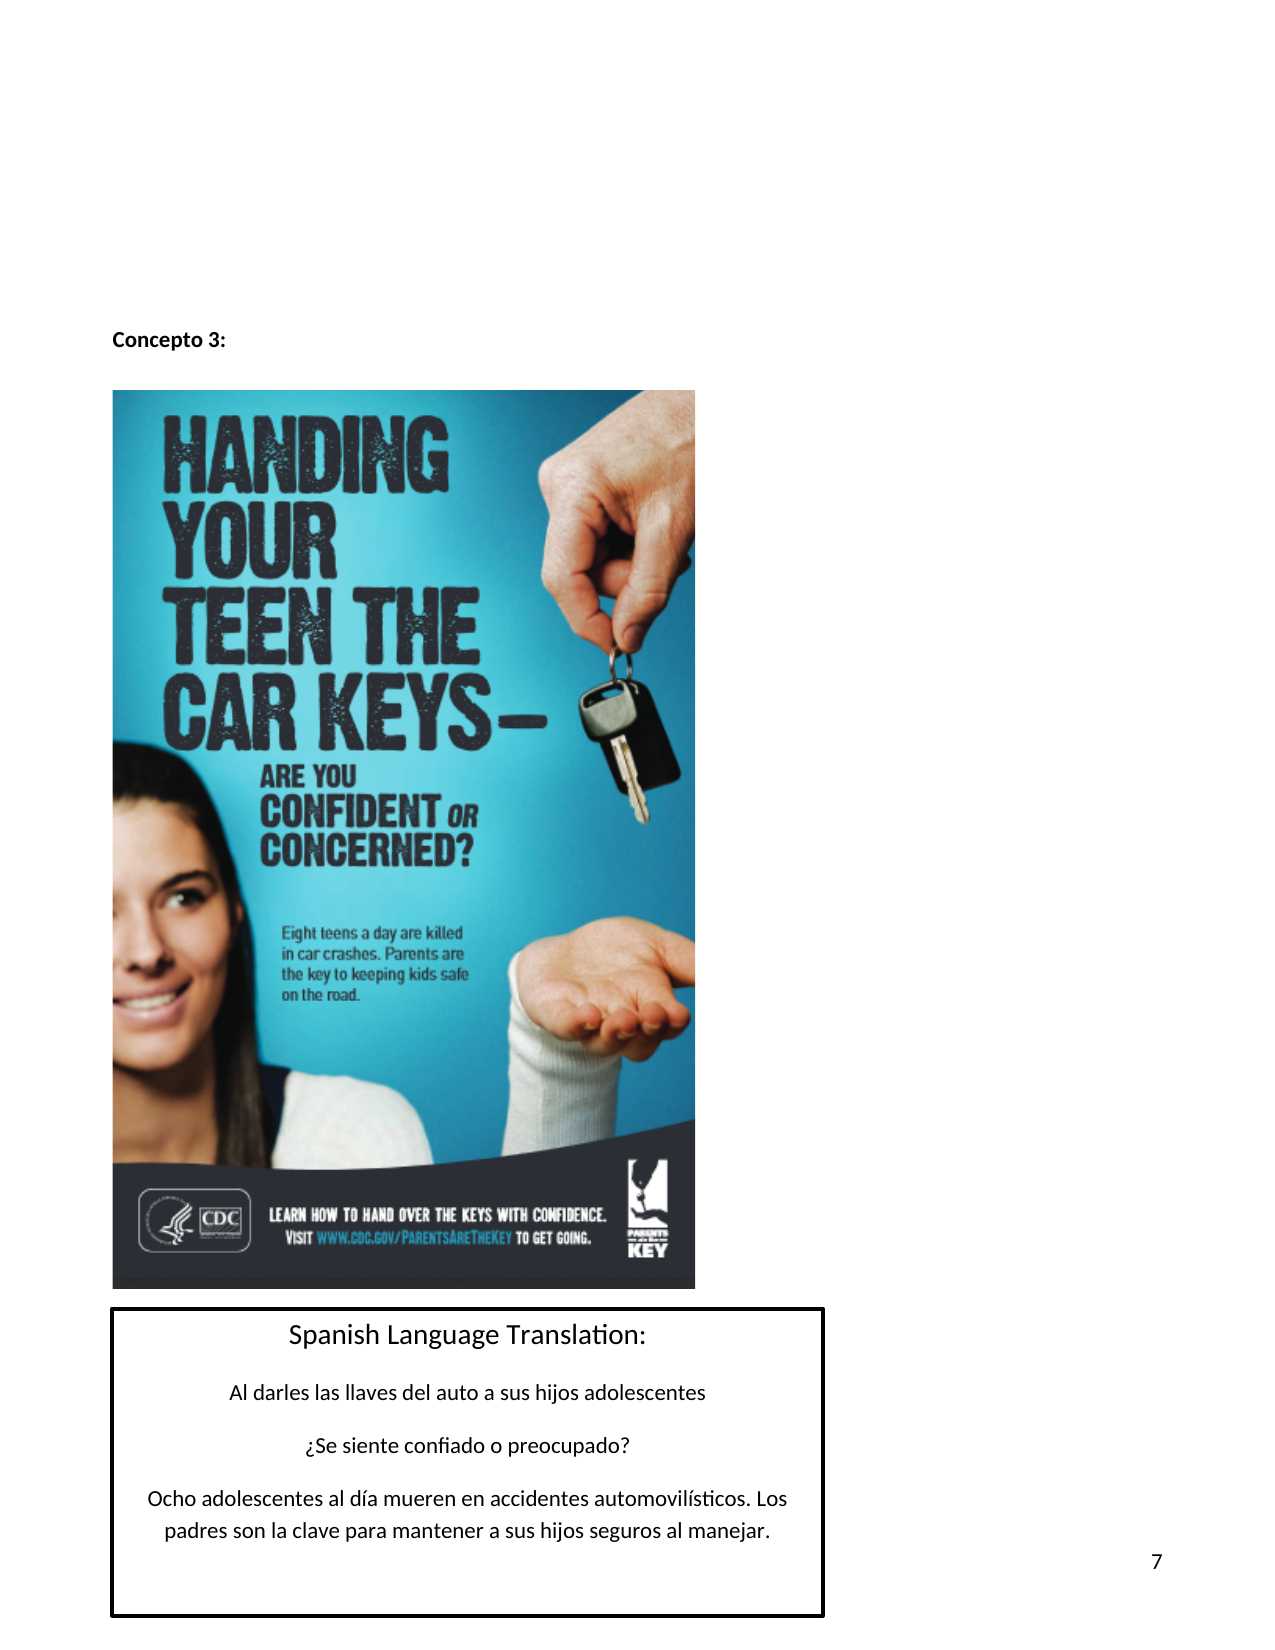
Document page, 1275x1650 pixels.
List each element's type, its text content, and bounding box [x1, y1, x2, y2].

picture [112, 390, 696, 1289]
text Concepto 3: [112, 326, 1162, 354]
